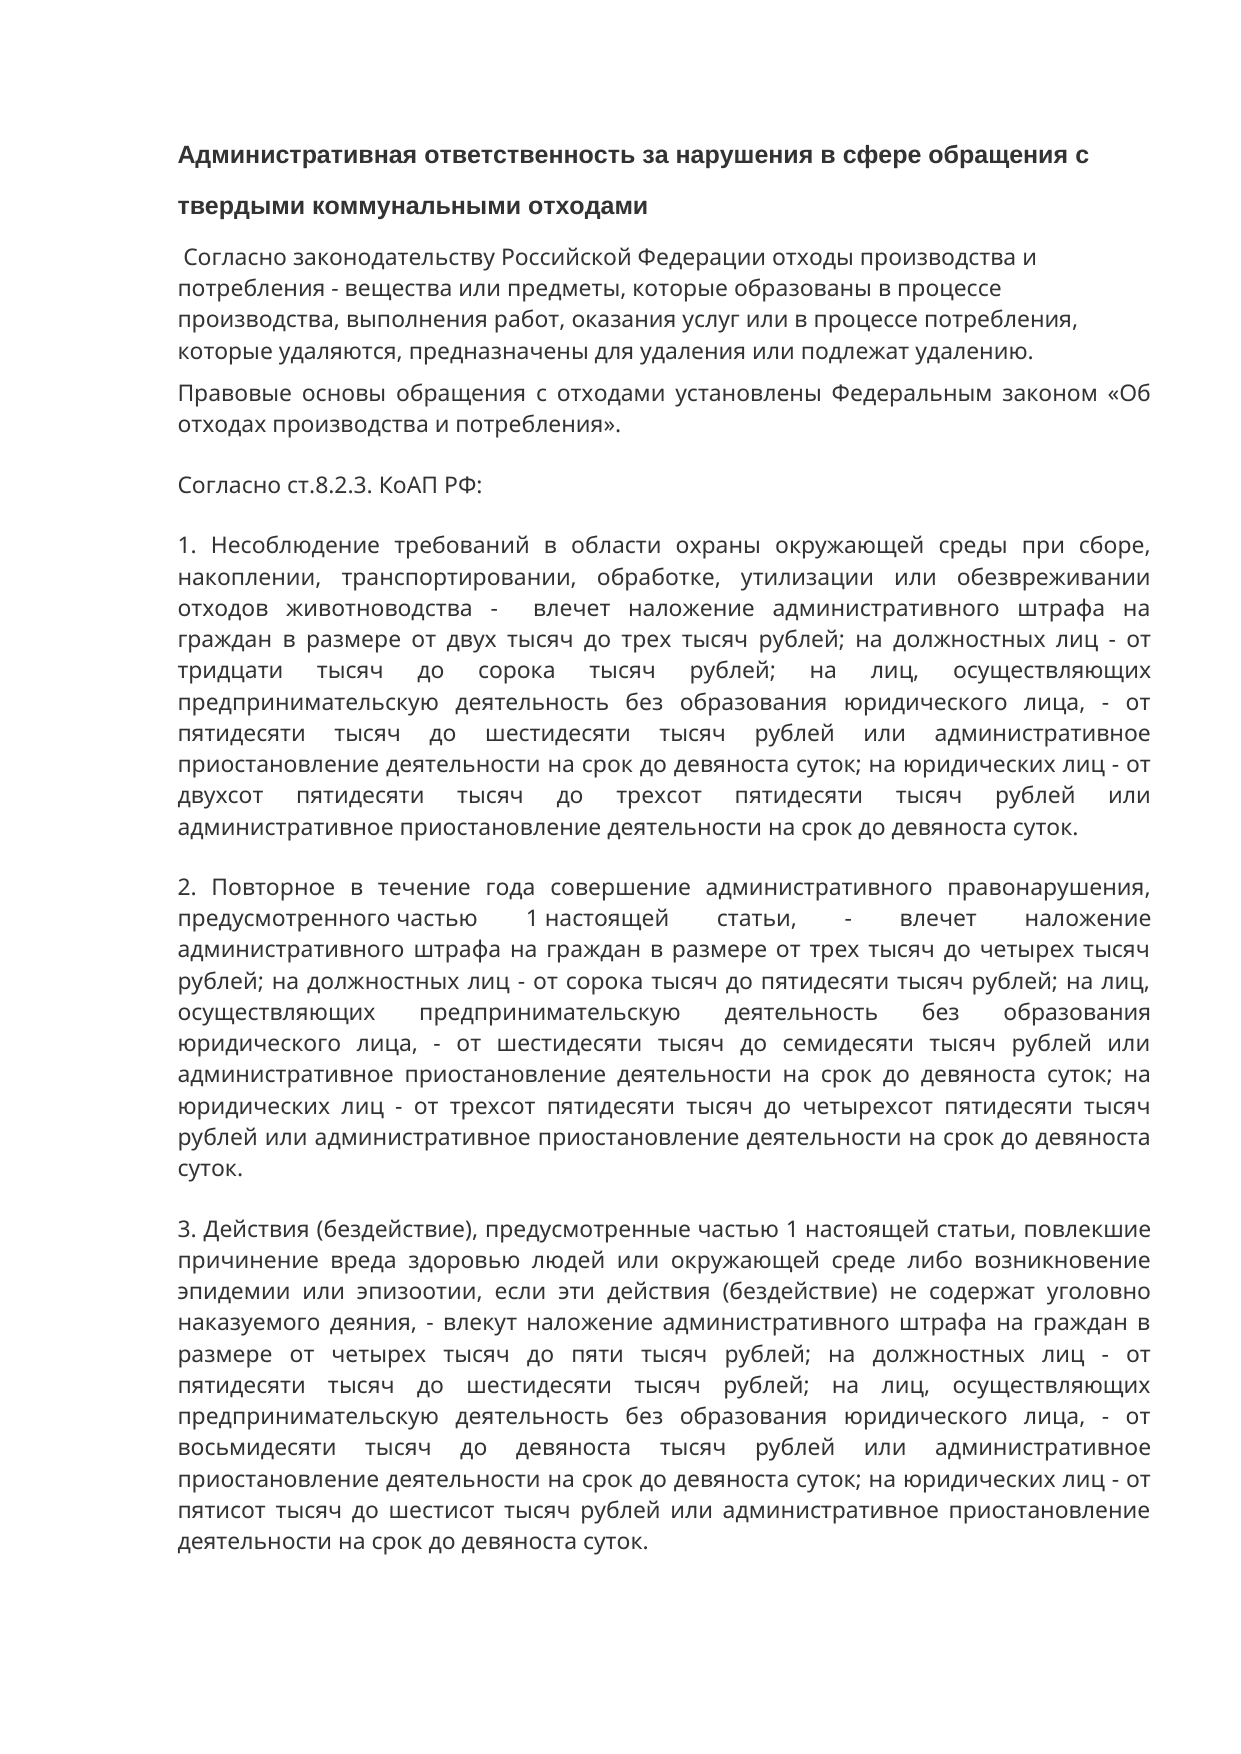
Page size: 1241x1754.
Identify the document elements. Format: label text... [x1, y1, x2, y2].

text Согласно ст.8.2.3. КоАП РФ: [177, 469, 1152, 500]
text 1. Несоблюдение требований в области охраны окружающей среды при сборе, накоплении, транспортировании, обработке, утилизации или обезвреживании отходов животноводства - влечет наложение административного штрафа на граждан в размере от двух тысяч до трех тысяч рублей; на должностных лиц - от тридцати тысяч до сорока тысяч рублей; на лиц, осуществляющих предпринимательскую деятельность без образования юридического лица, - от пятидесяти тысяч до шестидесяти тысяч рублей или административное приостановление деятельности на срок до девяноста суток; на юридических лиц - от двухсот пятидесяти тысяч до трехсот пятидесяти тысяч рублей или административное приостановление деятельности на срок до девяноста суток. [177, 529, 1152, 842]
text 3. Действия (бездействие), предусмотренные частью 1 настоящей статьи, повлекшие причинение вреда здоровью людей или окружающей среде либо возникновение эпидемии или эпизоотии, если эти действия (бездействие) не содержат уголовно наказуемого деяния, - влекут наложение административного штрафа на граждан в размере от четырех тысяч до пяти тысяч рублей; на должностных лиц - от пятидесяти тысяч до шестидесяти тысяч рублей; на лиц, осуществляющих предпринимательскую деятельность без образования юридического лица, - от восьмидесяти тысяч до девяноста тысяч рублей или административное приостановление деятельности на срок до девяноста суток; на юридических лиц - от пятисот тысяч до шестисот тысяч рублей или административное приостановление деятельности на срок до девяноста суток. [177, 1213, 1152, 1556]
text Правовые основы обращения с отходами установлены Федеральным законом «Об отходах производства и потребления». [177, 377, 1152, 440]
text Административная ответственность за нарушения в сфере обращения с твердыми коммунальными отходами [177, 118, 1152, 220]
text 2. Повторное в течение года совершение административного правонарушения, предусмотренного частью 1 настоящей статьи, - влечет наложение административного штрафа на граждан в размере от трех тысяч до четырех тысяч рублей; на должностных лиц - от сорока тысяч до пятидесяти тысяч рублей; на лиц, осуществляющих предпринимательскую деятельность без образования юридического лица, - от шестидесяти тысяч до семидесяти тысяч рублей или административное приостановление деятельности на срок до девяноста суток; на юридических лиц - от трехсот пятидесяти тысяч до четырехсот пятидесяти тысяч рублей или административное приостановление деятельности на срок до девяноста суток. [177, 871, 1152, 1183]
text Согласно законодательству Российской Федерации отходы производства и потребления - вещества или предметы, которые образованы в процессе производства, выполнения работ, оказания услуг или в процессе потребления, которые удаляются, предназначены для удаления или подлежат удалению. [177, 241, 1152, 366]
